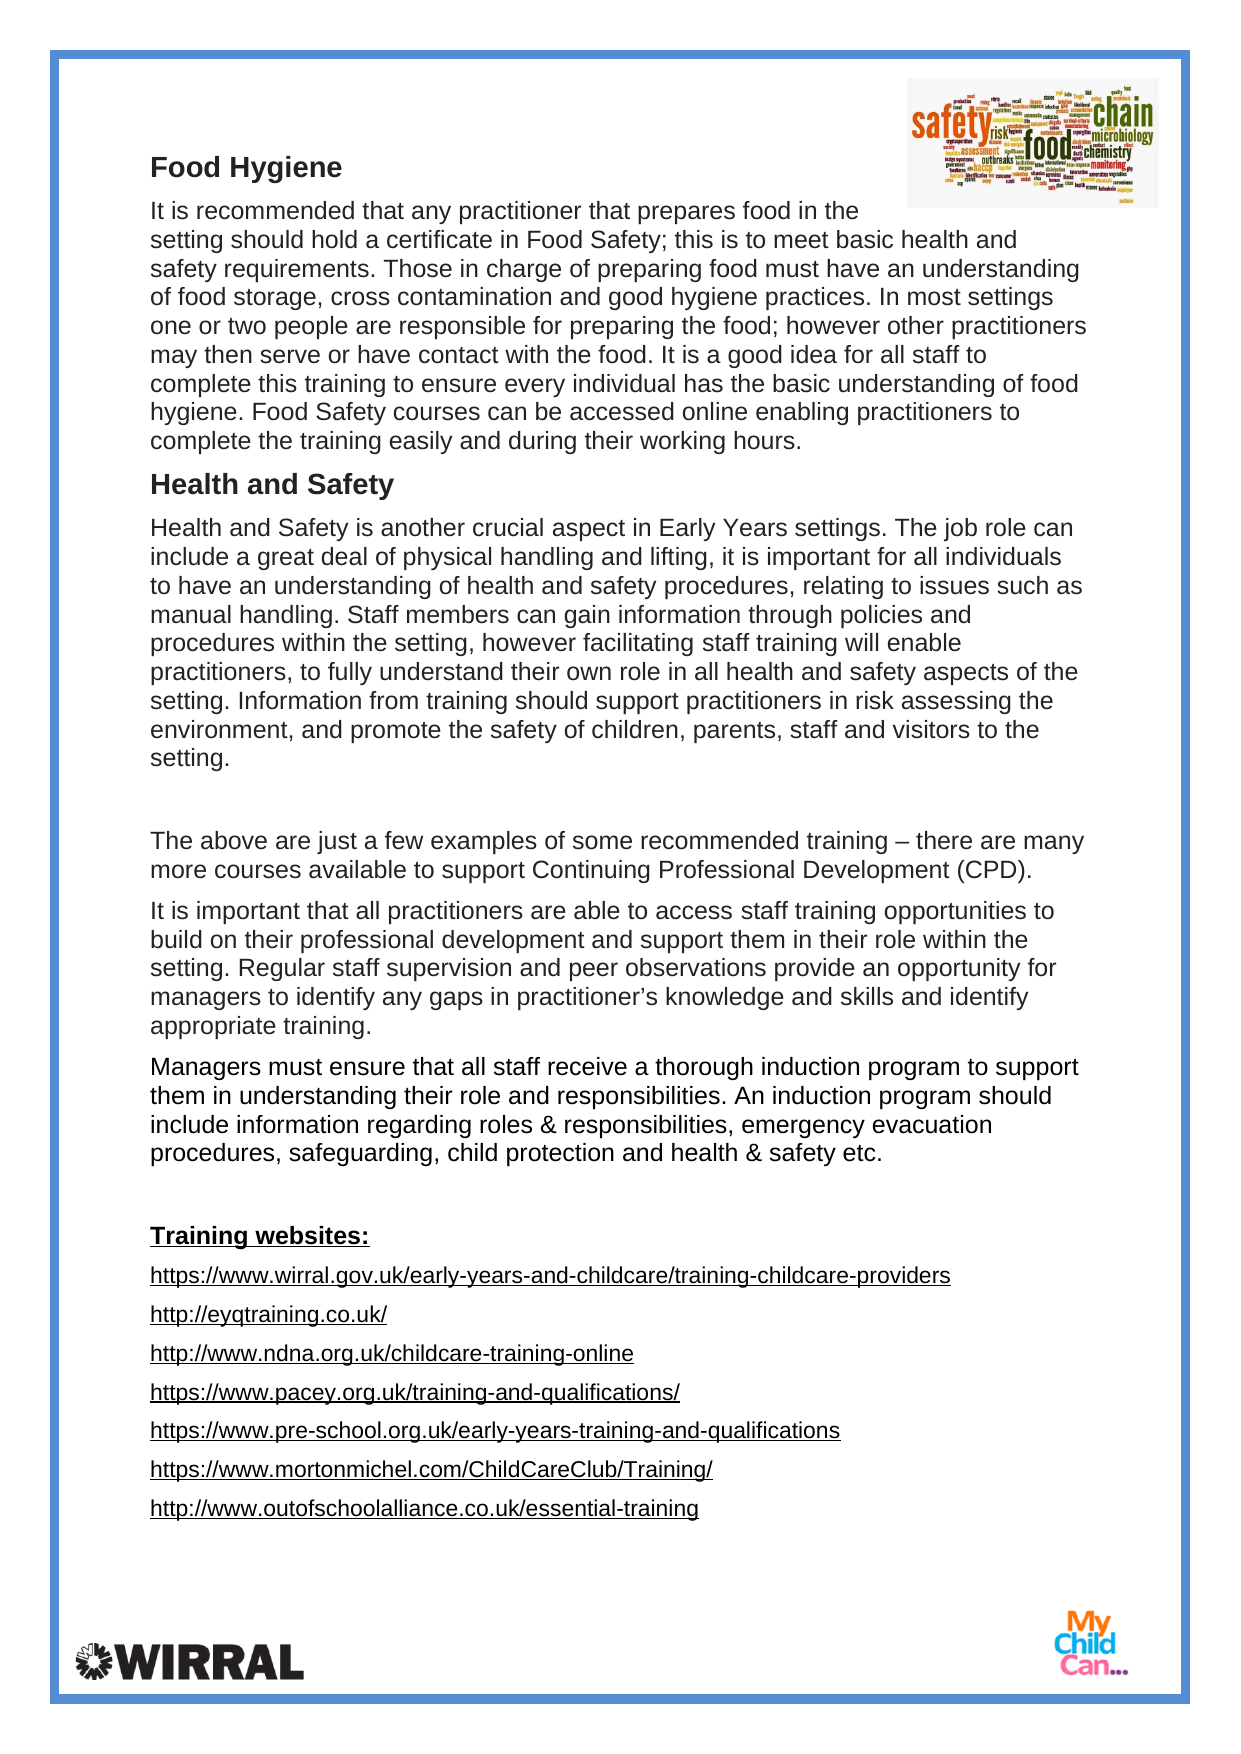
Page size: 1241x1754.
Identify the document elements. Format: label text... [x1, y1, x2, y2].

text https://www.wirral.gov.uk/early-years-and-childcare/training-childcare-providers [150, 1262, 1090, 1288]
text http://www.outofschoolalliance.co.uk/essential-training [150, 1495, 1090, 1522]
picture [1047, 1602, 1150, 1690]
text Health and Safety [150, 467, 1090, 501]
text https://www.pre-school.org.uk/early-years-training-and-qualifications [150, 1417, 1090, 1444]
text http://eyqtraining.co.uk/ [150, 1301, 1090, 1327]
picture [907, 78, 1159, 208]
text Training websites: [150, 1221, 1090, 1249]
text https://www.mortonmichel.com/ChildCareClub/Training/ [150, 1456, 1090, 1483]
text Health and Safety is another crucial aspect in Early Years settings. The job role can include a great deal of physical handling and lifting, it is important for all individuals to have an understanding of health and safety procedures, relating to issues such as manual handling. Staff members can gain information through policies and procedures within the setting, however facilitating staff training will enable practitioners, to fully understand their own role in all health and safety aspects of the setting. Information from training should support practitioners in risk assessing the environment, and promote the safety of children, parents, staff and visitors to the setting. [150, 513, 1090, 772]
text It is important that all practitioners are able to access staff training opportunities to build on their professional development and support them in their role within the setting. Regular staff supervision and peer observations provide an opportunity for managers to identify any gaps in practitioner’s knowledge and skills and identify appropriate training. [150, 896, 1090, 1039]
text The above are just a few examples of some recommended training – there are many more courses available to support Continuing Professional Development (CPD). [150, 826, 1090, 883]
text http://www.ndna.org.uk/childcare-training-online [150, 1340, 1090, 1366]
text Food Hygiene [150, 150, 907, 183]
text It is recommended that any practitioner that prepares food in the setting should hold a certificate in Food Safety; this is to meet basic health and safety requirements. Those in charge of preparing food must have an understanding of food storage, cross contamination and good hygiene practices. In most settings one or two people are responsible for preparing the food; however other practitioners may then serve or have contact with the food. It is a good idea for all staff to complete this training to ensure every individual has the basic understanding of food hygiene. Food Safety courses can be accessed online enabling practitioners to complete the training easily and during their working hours. [150, 196, 1090, 455]
text https://www.pacey.org.uk/training-and-qualifications/ [150, 1379, 1090, 1405]
text Managers must ensure that all staff receive a thorough induction program to support them in understanding their role and responsibilities. An induction program should include information regarding roles & responsibilities, emergency evacuation procedures, safeguarding, child protection and health & safety etc. [150, 1052, 1090, 1167]
picture [75, 1643, 304, 1680]
